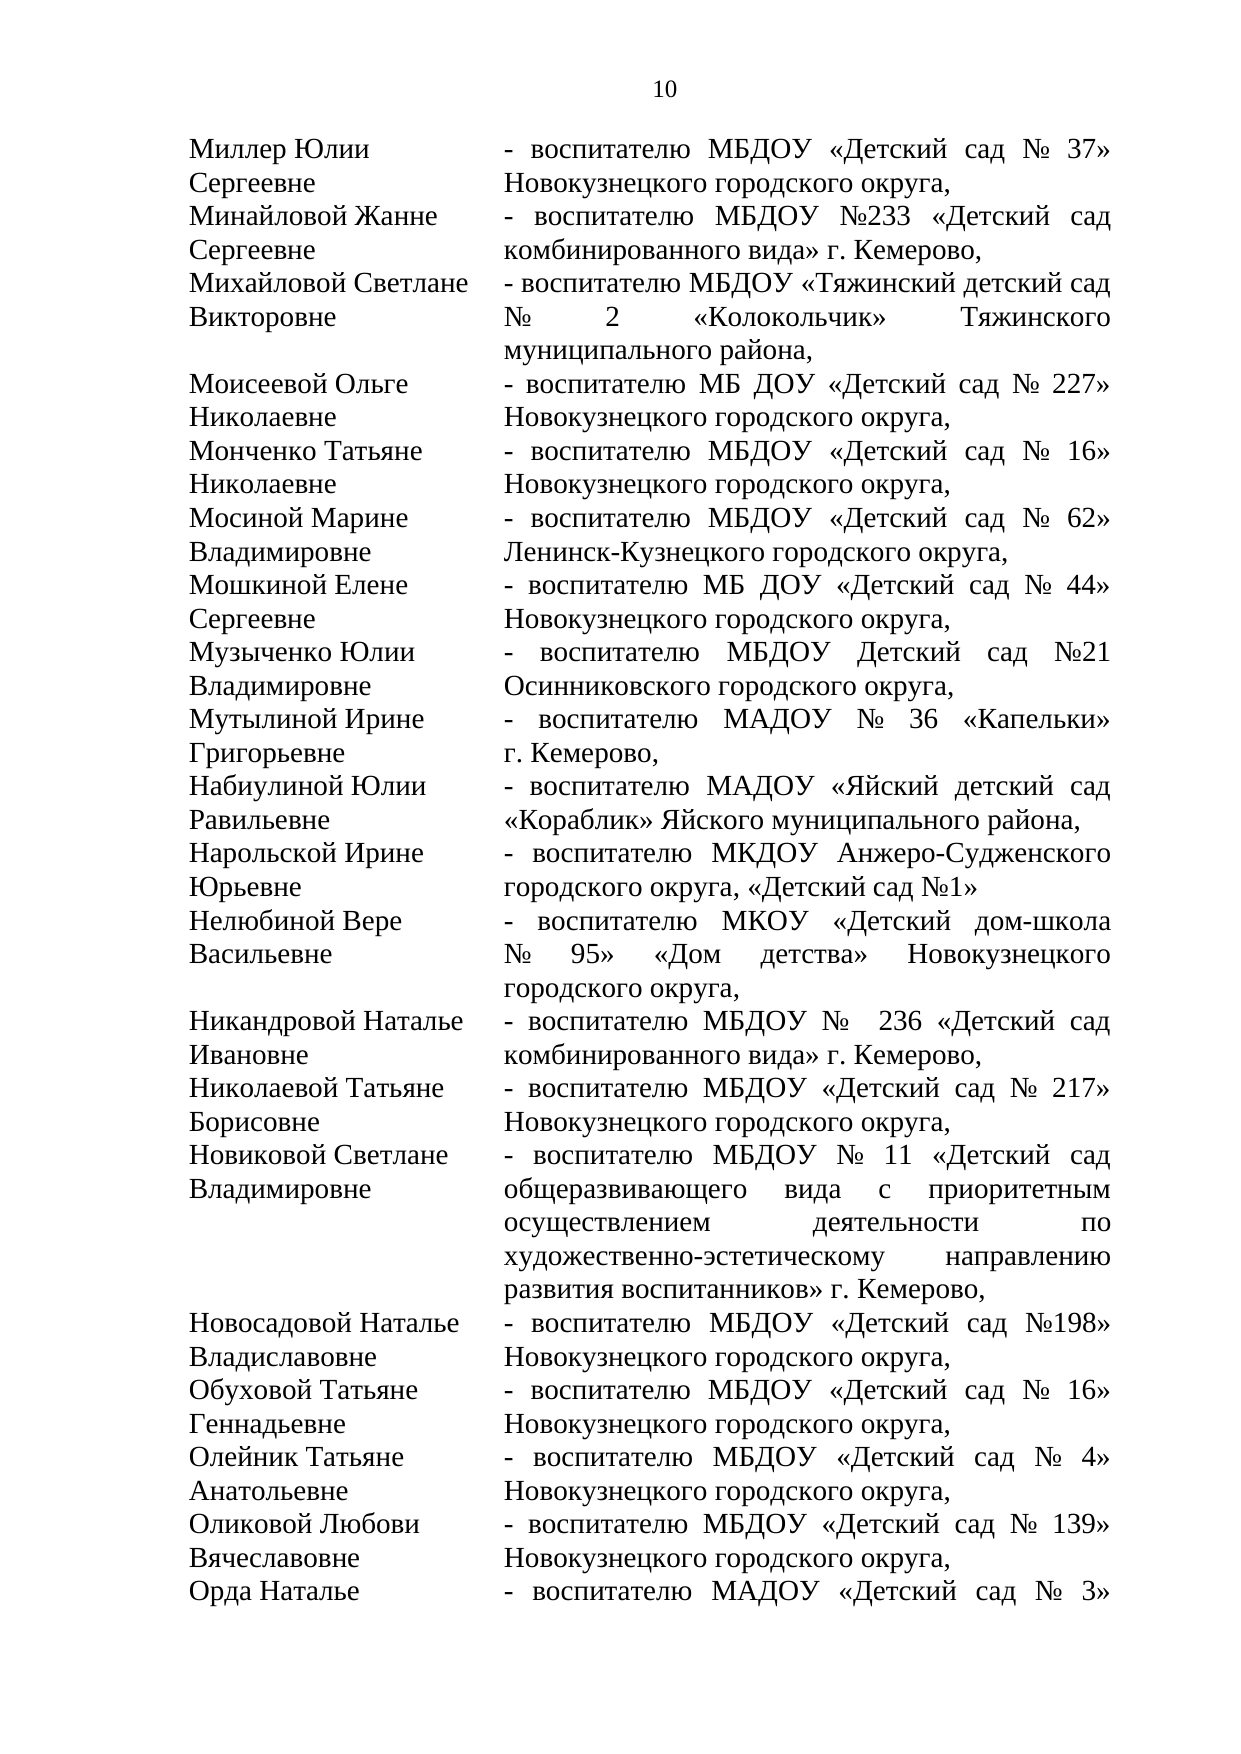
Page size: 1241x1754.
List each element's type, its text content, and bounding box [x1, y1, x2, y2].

table_cell Набиулиной Юлии Равильевне [177, 769, 492, 836]
table_cell - воспитателю МБДОУ «Детский сад № 217» Новокузнецкого городского округа, [493, 1070, 1122, 1137]
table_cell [177, 1574, 492, 1636]
table_cell Музыченко Юлии Владимировне [177, 634, 492, 701]
table_cell Мосиной Марине Владимировне [177, 500, 492, 567]
table_cell - воспитателю МКДОУ Анжеро-Судженского городского округа, «Детский сад №1» [493, 836, 1122, 903]
table_cell Мошкиной Елене Сергеевне [177, 567, 492, 634]
table_cell Монченко Татьяне Николаевне [177, 433, 492, 500]
table_cell - воспитателю МБДОУ № 236 «Детский сад комбинированного вида» г. Кемерово, [493, 1003, 1122, 1070]
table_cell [493, 1574, 1122, 1636]
table_cell Миллер Юлии Сергеевне [177, 131, 492, 198]
table_cell Оликовой Любови Вячеславовне [177, 1506, 492, 1573]
table_cell - воспитателю МБДОУ «Детский сад № 139» Новокузнецкого городского округа, [493, 1506, 1122, 1573]
table_cell - воспитателю МБДОУ «Детский сад № 37» Новокузнецкого городского округа, [493, 131, 1122, 198]
table_cell - воспитателю МАДОУ № 36 «Капельки» г. Кемерово, [493, 701, 1122, 768]
table_cell - воспитателю МБДОУ «Детский сад №198» Новокузнецкого городского округа, [493, 1305, 1122, 1372]
table_cell Нарольской Ирине Юрьевне [177, 836, 492, 903]
table_cell - воспитателю МАДОУ «Яйский детский сад «Кораблик» Яйского муниципального района, [493, 769, 1122, 836]
table_cell - воспитателю МБДОУ Детский сад №21 Осинниковского городского округа, [493, 634, 1122, 701]
table_cell Новосадовой Наталье Владиславовне [177, 1305, 492, 1372]
table_cell - воспитателю МБДОУ «Детский сад № 62» Ленинск-Кузнецкого городского округа, [493, 500, 1122, 567]
table_cell Минайловой Жанне Сергеевне [177, 198, 492, 265]
table_cell Моисеевой Ольге Николаевне [177, 366, 492, 433]
table_cell Николаевой Татьяне Борисовне [177, 1070, 492, 1137]
table_cell - воспитателю МБДОУ «Детский сад № 16» Новокузнецкого городского округа, [493, 1372, 1122, 1439]
table_cell Обуховой Татьяне Геннадьевне [177, 1372, 492, 1439]
table_cell - воспитателю МБДОУ №233 «Детский сад комбинированного вида» г. Кемерово, [493, 198, 1122, 265]
table_cell Михайловой Светлане Викторовне [177, 265, 492, 366]
table_cell - воспитателю МБДОУ «Тяжинский детский сад № 2 «Колокольчик» Тяжинского муниципального района, [493, 265, 1122, 366]
table_cell - воспитателю МБДОУ «Детский сад № 4» Новокузнецкого городского округа, [493, 1439, 1122, 1506]
table_cell - воспитателю МБДОУ № 11 «Детский сад общеразвивающего вида с приоритетным осуществлением деятельности по художественно-эстетическому направлению развития воспитанников» г. Кемерово, [493, 1138, 1122, 1305]
table_cell Новиковой Светлане Владимировне [177, 1138, 492, 1305]
table_cell Олейник Татьяне Анатольевне [177, 1439, 492, 1506]
table_cell Никандровой Наталье Ивановне [177, 1003, 492, 1070]
table_cell - воспитателю МБ ДОУ «Детский сад № 44» Новокузнецкого городского округа, [493, 567, 1122, 634]
table_cell - воспитателю МБДОУ «Детский сад № 16» Новокузнецкого городского округа, [493, 433, 1122, 500]
table_cell - воспитателю МБ ДОУ «Детский сад № 227» Новокузнецкого городского округа, [493, 366, 1122, 433]
table_cell Нелюбиной Вере Васильевне [177, 903, 492, 1003]
table_cell Мутылиной Ирине Григорьевне [177, 701, 492, 768]
table_cell - воспитателю МКОУ «Детский дом-школа № 95» «Дом детства» Новокузнецкого городского округа, [493, 903, 1122, 1003]
